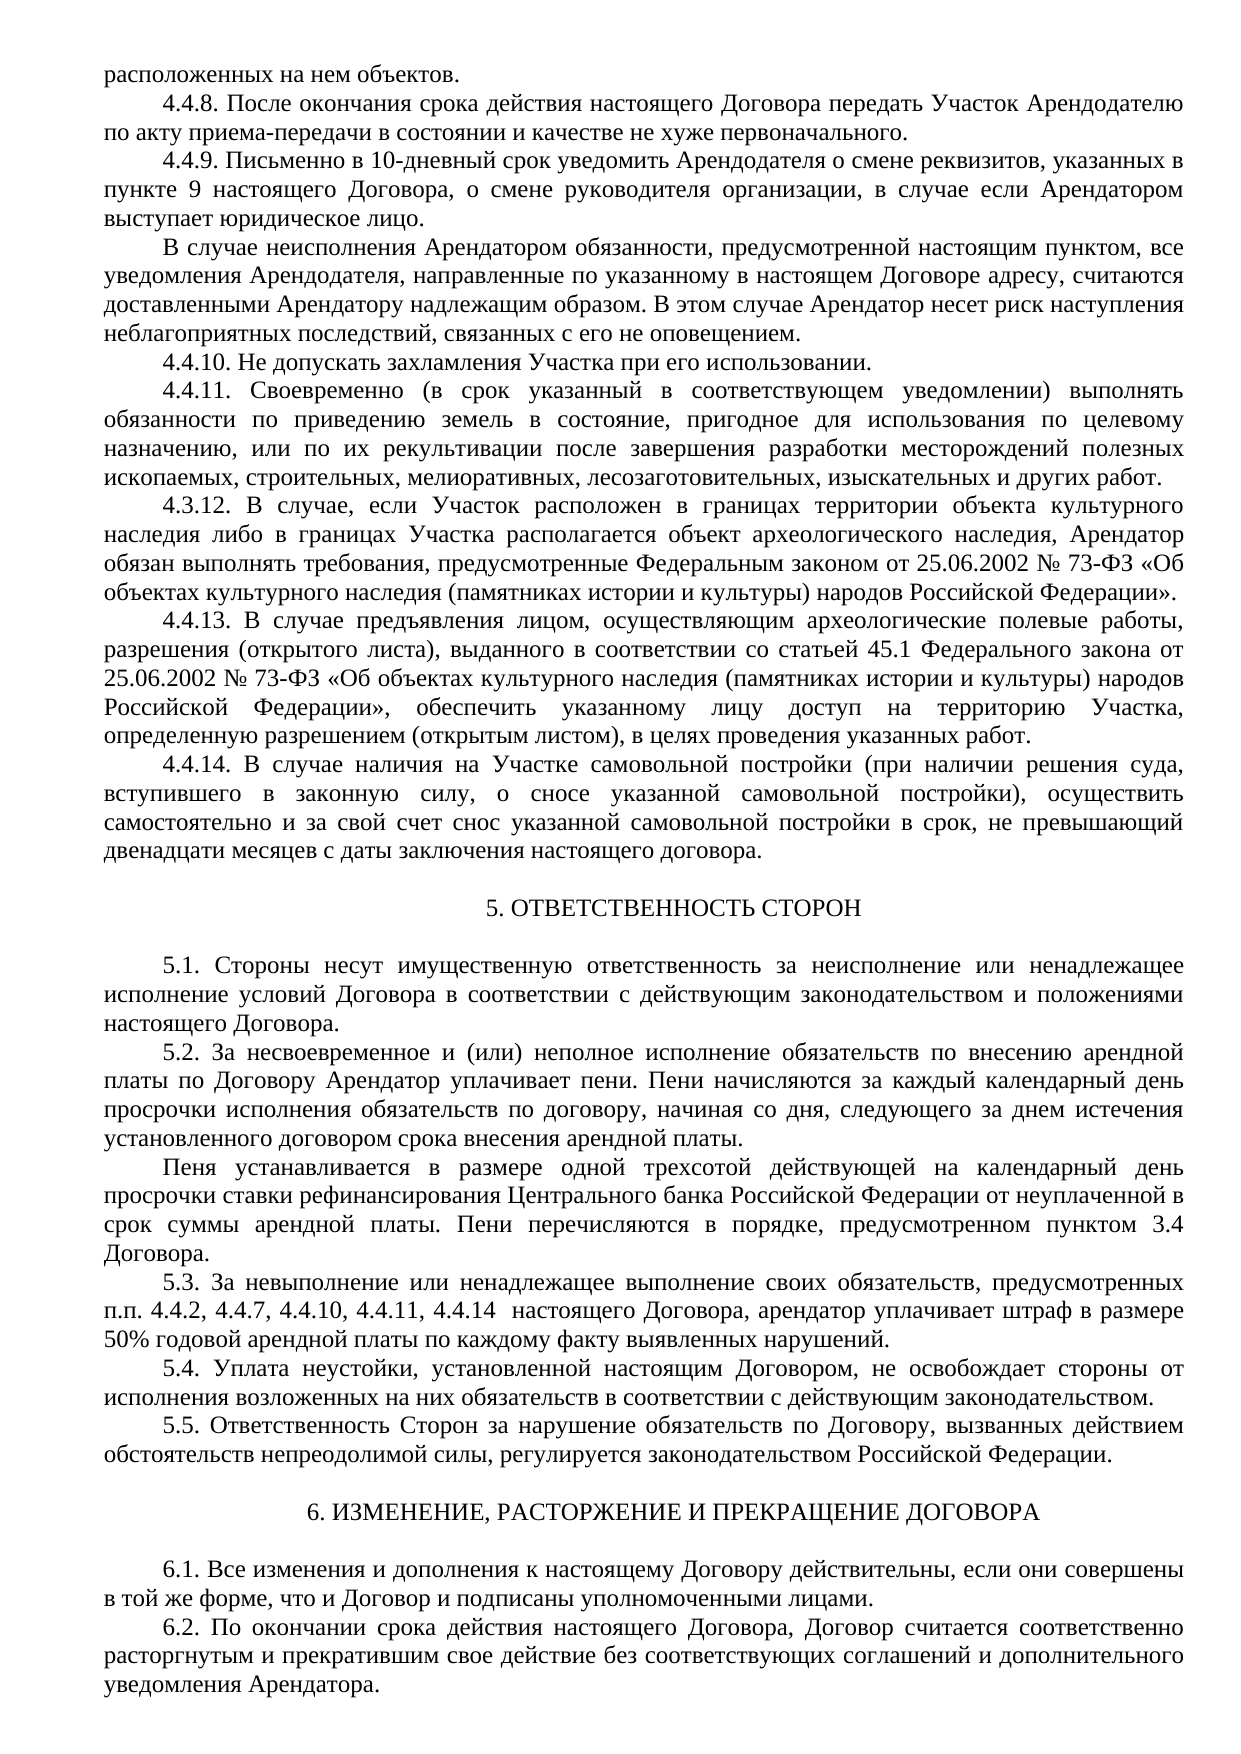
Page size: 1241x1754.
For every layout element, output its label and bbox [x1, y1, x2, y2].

table_header [92, 59, 1196, 1698]
